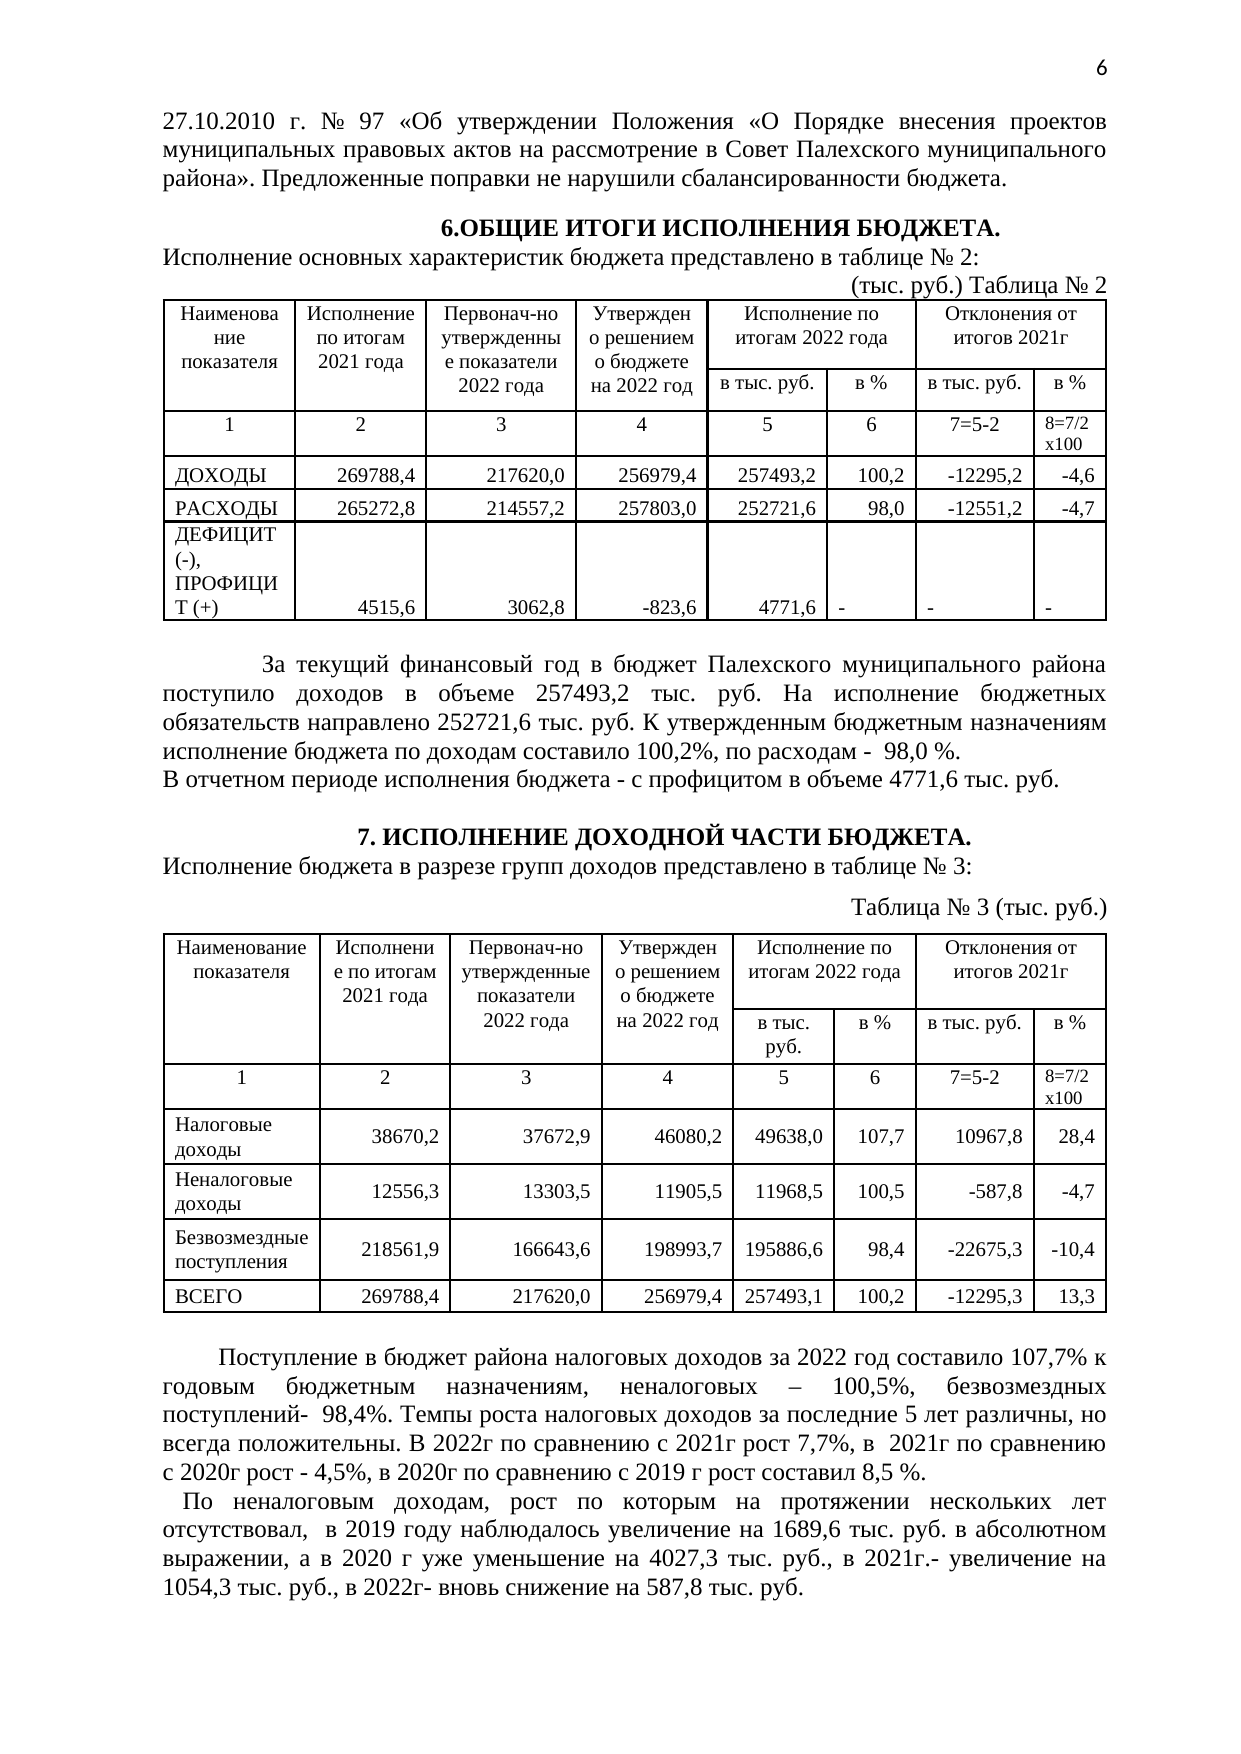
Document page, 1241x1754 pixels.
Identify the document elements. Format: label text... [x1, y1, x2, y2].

table_cell 252721,6 [709, 490, 826, 520]
table_header Отклонения от итогов 2021г [917, 935, 1105, 1008]
table_cell 218561,9 [321, 1220, 449, 1278]
table_cell 100,2 [835, 1281, 915, 1311]
table_header Утверждено решением о бюджете на 2022 год [577, 301, 706, 409]
table_cell 256979,4 [603, 1281, 732, 1311]
table_cell 269788,4 [296, 457, 425, 487]
table_cell 4515,6 [296, 523, 425, 619]
text 6.ОБЩИЕ ИТОГИ ИСПОЛНЕНИЯ БЮДЖЕТА. [334, 213, 1107, 242]
table_cell 2 [321, 1065, 449, 1108]
table_cell 214557,2 [427, 490, 575, 520]
text (тыс. руб.) Таблица № 2 [162, 270, 1107, 299]
table_cell 13303,5 [451, 1165, 601, 1217]
table_cell ДЕФИЦИТ (-), ПРОФИЦИТ (+) [165, 523, 294, 619]
table_cell 100,5 [835, 1165, 915, 1217]
table_cell в % [1035, 1010, 1105, 1063]
table_cell Безвозмездные поступления [165, 1220, 319, 1278]
table_cell РАСХОДЫ [165, 490, 294, 520]
table_cell 98,0 [828, 490, 915, 520]
text Поступление в бюджет района налоговых доходов за 2022 год составило 107,7% к годовым бюджетным назначениям, неналоговых – 100,5%, безвозмездных поступлений- 98,4%. Темпы роста налоговых доходов за последние 5 лет различны, но всегда положительны. В 2022г по сравнению с 2021г рост 7,7%, в 2021г по сравнению с 2020г рост - 4,5%, в 2020г по сравнению с 2019 г рост составил 8,5 %. [162, 1342, 1107, 1486]
table_cell 12556,3 [321, 1165, 449, 1217]
table_cell 1 [165, 412, 294, 455]
table_cell 49638,0 [734, 1110, 833, 1163]
table_cell 11968,5 [734, 1165, 833, 1217]
table_cell 198993,7 [603, 1220, 732, 1278]
table_cell 269788,4 [321, 1281, 449, 1311]
table_cell 10967,8 [917, 1110, 1033, 1163]
table_cell 6 [828, 412, 915, 455]
table_cell 7=5-2 [917, 412, 1033, 455]
table_cell - [1035, 523, 1105, 619]
table_header Наименование показателя [165, 935, 319, 1063]
table_cell 257803,0 [577, 490, 706, 520]
table_cell Налоговые доходы [165, 1110, 319, 1163]
table_header Утверждено решением о бюджете на 2022 год [603, 935, 732, 1063]
table_cell 28,4 [1035, 1110, 1105, 1163]
table_cell в % [835, 1010, 915, 1063]
table_cell 2 [296, 412, 425, 455]
table_cell 3062,8 [427, 523, 575, 619]
table_cell -10,4 [1035, 1220, 1105, 1278]
table_cell -12551,2 [917, 490, 1033, 520]
text Исполнение основных характеристик бюджета представлено в таблице № 2: [162, 242, 1107, 270]
table_cell -587,8 [917, 1165, 1033, 1217]
table_cell ВСЕГО [165, 1281, 319, 1311]
table_cell 37672,9 [451, 1110, 601, 1163]
table_cell 217620,0 [451, 1281, 601, 1311]
table_cell 257493,1 [734, 1281, 833, 1311]
table_cell 256979,4 [577, 457, 706, 487]
table_cell 4771,6 [709, 523, 826, 619]
table_cell 8=7/2х100 [1035, 1065, 1105, 1108]
table_cell -823,6 [577, 523, 706, 619]
text По неналоговым доходам, рост по которым на протяжении нескольких лет отсутствовал, в 2019 году наблюдалось увеличение на 1689,6 тыс. руб. в абсолютном выражении, а в 2020 г уже уменьшение на 4027,3 тыс. руб., в 2021г.- увеличение на 1054,3 тыс. руб., в 2022г- вновь снижение на 587,8 тыс. руб. [162, 1486, 1107, 1601]
table_cell в % [828, 370, 915, 409]
table_cell Неналоговые доходы [165, 1165, 319, 1217]
table_cell -22675,3 [917, 1220, 1033, 1278]
text В отчетном периоде исполнения бюджета - с профицитом в объеме 4771,6 тыс. руб. [162, 764, 1107, 793]
table_cell -12295,2 [917, 457, 1033, 487]
table_cell - [828, 523, 915, 619]
table_cell 217620,0 [427, 457, 575, 487]
table_header Исполнение по итогам 2021 года [296, 301, 425, 409]
table_cell 1 [165, 1065, 319, 1108]
table_header Исполнение по итогам 2022 года [734, 935, 915, 1008]
table_header Исполнение по итогам 2022 года [709, 301, 915, 368]
table_cell -4,7 [1035, 490, 1105, 520]
table_cell -4,6 [1035, 457, 1105, 487]
table_cell - [917, 523, 1033, 619]
table_cell в % [1035, 370, 1105, 409]
text За текущий финансовый год в бюджет Палехского муниципального района поступило доходов в объеме 257493,2 тыс. руб. На исполнение бюджетных обязательств направлено 252721,6 тыс. руб. К утвержденным бюджетным назначениям исполнение бюджета по доходам составило 100,2%, по расходам - 98,0 %. [162, 649, 1107, 764]
table_cell 4 [577, 412, 706, 455]
table_cell 7=5-2 [917, 1065, 1033, 1108]
table_header Отклонения от итогов 2021г [917, 301, 1105, 368]
table_cell 5 [734, 1065, 833, 1108]
table_cell 8=7/2х100 [1035, 412, 1105, 455]
table_cell 257493,2 [709, 457, 826, 487]
table_cell в тыс. руб. [917, 1010, 1033, 1063]
table_cell 166643,6 [451, 1220, 601, 1278]
table_header Первонач-но утвержденные показатели 2022 года [427, 301, 575, 409]
table_cell ДОХОДЫ [165, 457, 294, 487]
table_cell -4,7 [1035, 1165, 1105, 1217]
text Таблица № 3 (тыс. руб.) [192, 892, 1107, 921]
table_cell -12295,3 [917, 1281, 1033, 1311]
table_cell 98,4 [835, 1220, 915, 1278]
table_cell 5 [709, 412, 826, 455]
text 7. ИСПОЛНЕНИЕ ДОХОДНОЙ ЧАСТИ БЮДЖЕТА. [162, 822, 1107, 851]
table_cell 46080,2 [603, 1110, 732, 1163]
table_cell в тыс. руб. [734, 1010, 833, 1063]
table_cell 11905,5 [603, 1165, 732, 1217]
table_cell 107,7 [835, 1110, 915, 1163]
table_cell 3 [427, 412, 575, 455]
text Исполнение бюджета в разрезе групп доходов представлено в таблице № 3: [162, 851, 1107, 879]
table_cell в тыс. руб. [709, 370, 826, 409]
table_cell 195886,6 [734, 1220, 833, 1278]
table_header Наименование показателя [165, 301, 294, 409]
table_cell 4 [603, 1065, 732, 1108]
table_cell в тыс. руб. [917, 370, 1033, 409]
table_header Первонач-но утвержденные показатели 2022 года [451, 935, 601, 1063]
table_cell 13,3 [1035, 1281, 1105, 1311]
table_cell 6 [835, 1065, 915, 1108]
table_cell 3 [451, 1065, 601, 1108]
table_cell 38670,2 [321, 1110, 449, 1163]
table_cell 265272,8 [296, 490, 425, 520]
table_cell 100,2 [828, 457, 915, 487]
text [162, 106, 1107, 192]
table_header Исполнение по итогам 2021 года [321, 935, 449, 1063]
